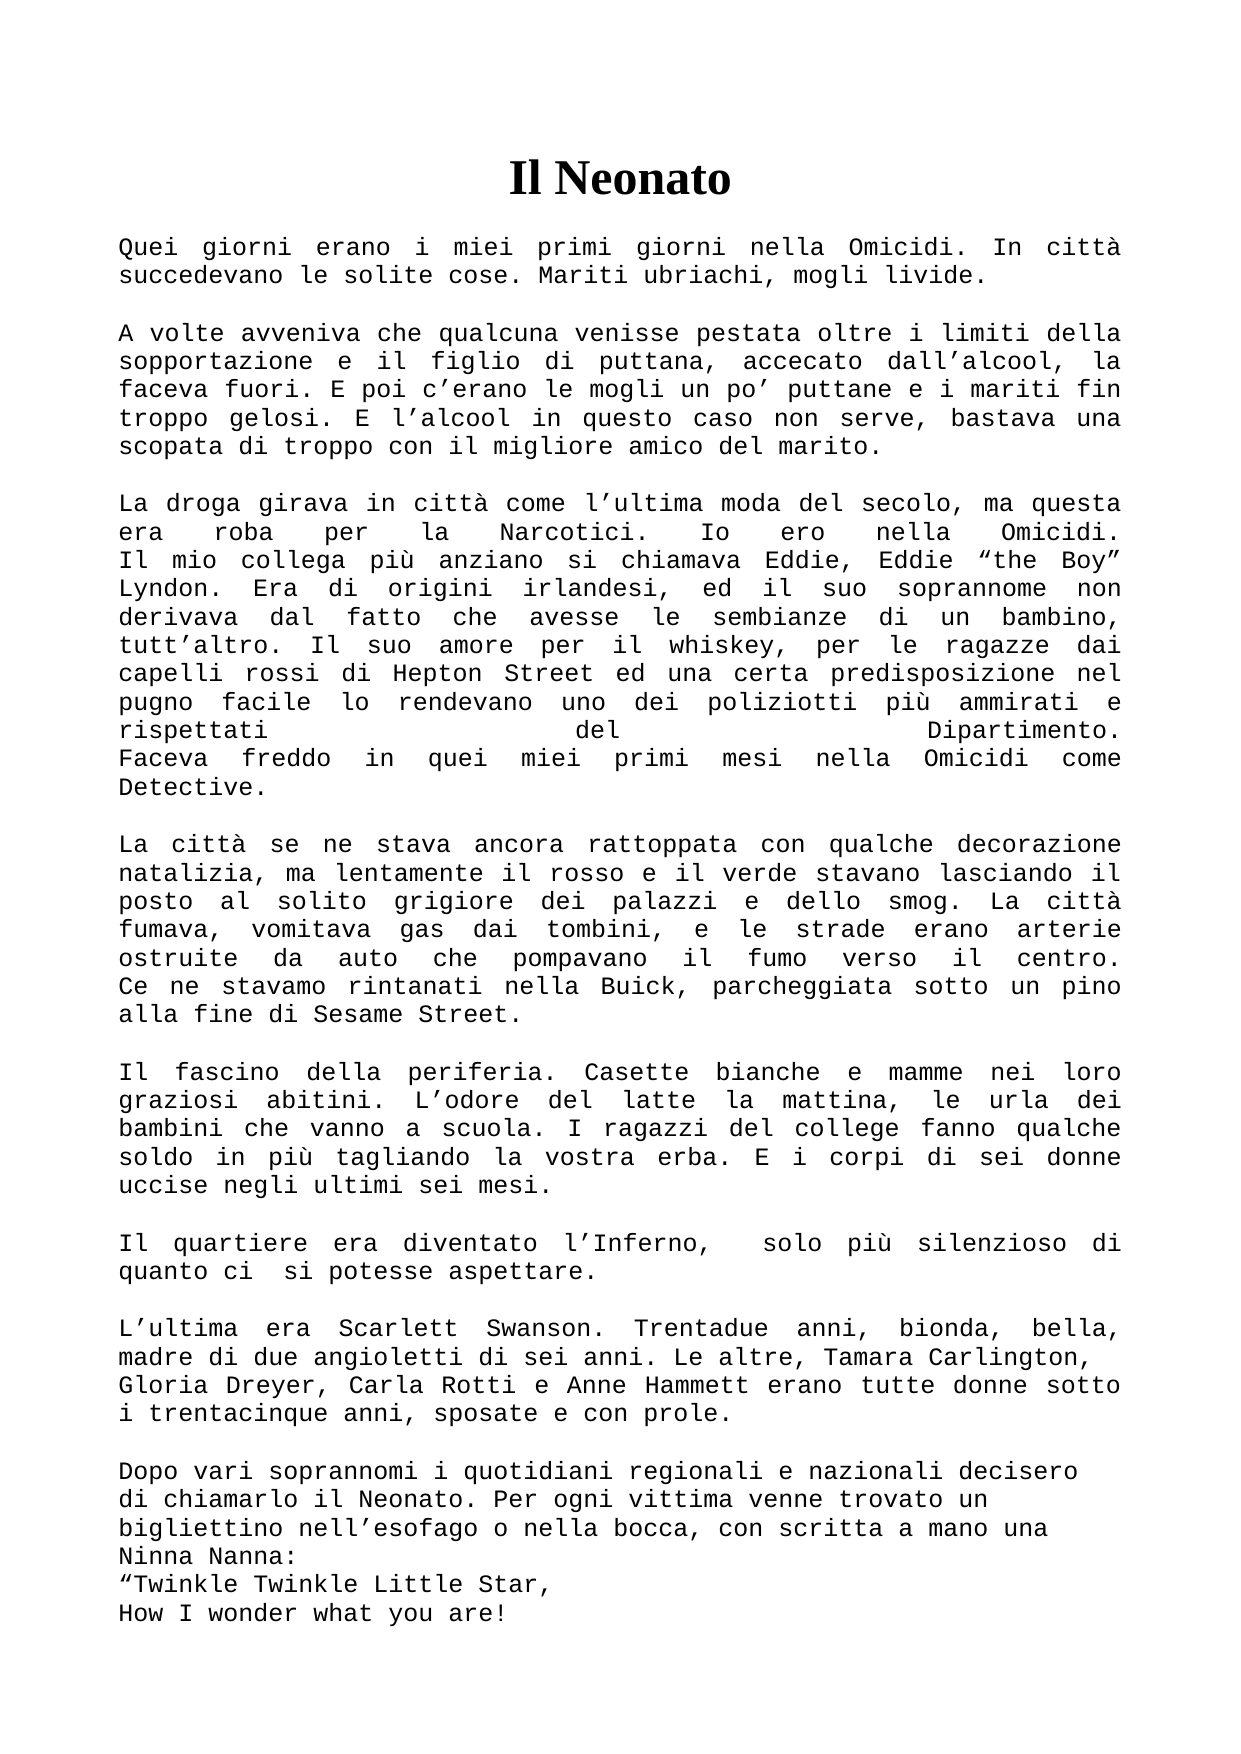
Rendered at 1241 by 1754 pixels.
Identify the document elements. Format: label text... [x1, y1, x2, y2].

text La città se ne stava ancora rattoppata con qualche decorazione natalizia, ma lentamente il rosso e il verde stavano lasciando il posto al solito grigiore dei palazzi e dello smog. La città fumava, vomitava gas dai tombini, e le strade erano arterie ostruite da auto che pompavano il fumo verso il centro. Ce ne stavamo rintanati nella Buick, parcheggiata sotto un pino alla fine di Sesame Street. [118, 832, 1122, 1030]
text L’ultima era Scarlett Swanson. Trentadue anni, bionda, bella, madre di due angioletti di sei anni. Le altre, Tamara Carlington, Gloria Dreyer, Carla Rotti e Anne Hammett erano tutte donne sotto i trentacinque anni, sposate e con prole. [118, 1316, 1122, 1429]
text La droga girava in città come l’ultima moda del secolo, ma questa era roba per la Narcotici. Io ero nella Omicidi. Il mio collega più anziano si chiamava Eddie, Eddie “the Boy” Lyndon. Era di origini irlandesi, ed il suo soprannome non derivava dal fatto che avesse le sembianze di un bambino, tutt’altro. Il suo amore per il whiskey, per le ragazze dai capelli rossi di Hepton Street ed una certa predisposizione nel pugno facile lo rendevano uno dei poliziotti più ammirati e rispettati del Dipartimento. Faceva freddo in quei miei primi mesi nella Omicidi come Detective. [118, 491, 1122, 803]
text Il fascino della periferia. Casette bianche e mamme nei loro graziosi abitini. L’odore del latte la mattina, le urla dei bambini che vanno a scuola. I ragazzi del college fanno qualche soldo in più tagliando la vostra erba. E i corpi di sei donne uccise negli ultimi sei mesi. [118, 1059, 1122, 1201]
text Quei giorni erano i miei primi giorni nella Omicidi. In città succedevano le solite cose. Mariti ubriachi, mogli livide. [118, 234, 1122, 291]
text Il quartiere era diventato l’Inferno, solo più silenzioso di quanto ci si potesse aspettare. [118, 1230, 1122, 1287]
text A volte avveniva che qualcuna venisse pestata oltre i limiti della sopportazione e il figlio di puttana, accecato dall’alcool, la faceva fuori. E poi c’erano le mogli un po’ puttane e i mariti fin troppo gelosi. E l’alcool in questo caso non serve, bastava una scopata di troppo con il migliore amico del marito. [118, 320, 1122, 462]
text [118, 1458, 1122, 1628]
text Il Neonato [118, 148, 1122, 205]
